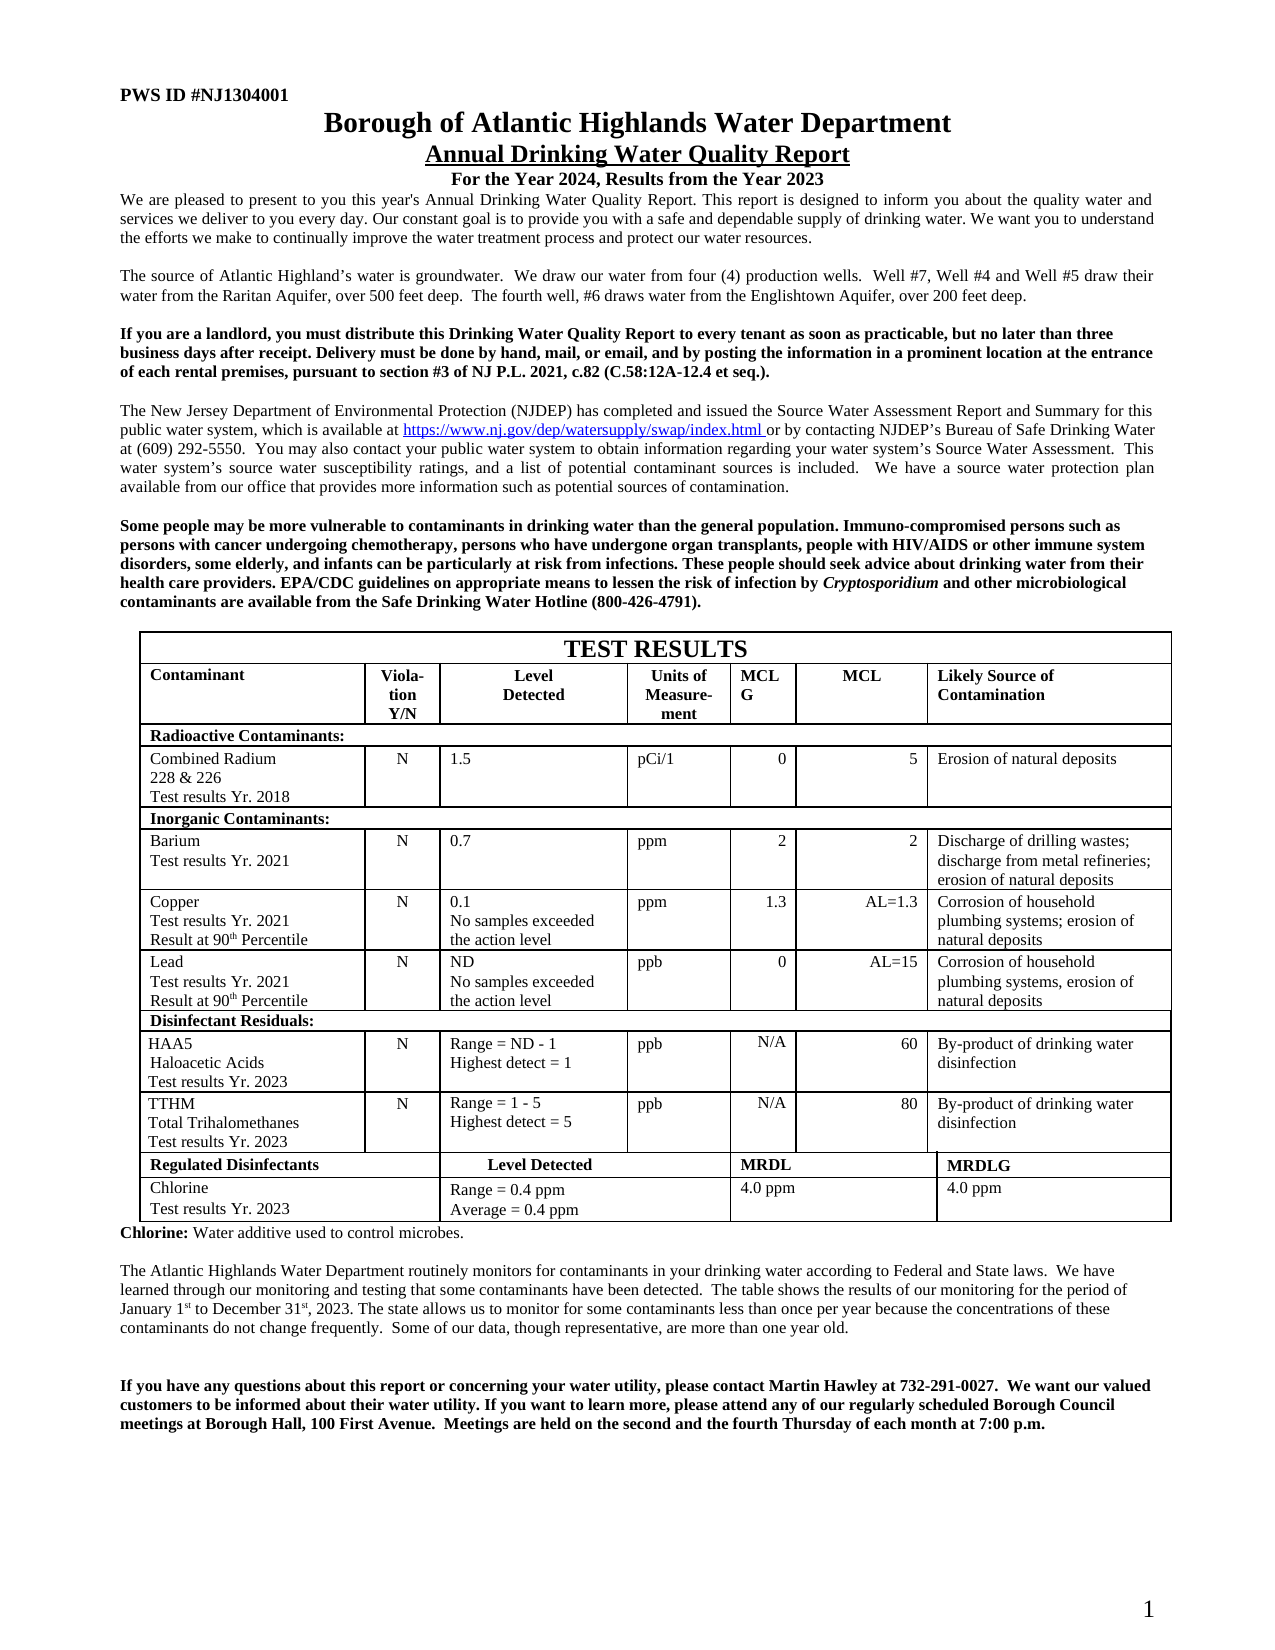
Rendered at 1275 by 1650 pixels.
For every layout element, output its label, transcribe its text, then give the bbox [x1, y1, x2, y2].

table_cell Radioactive Contaminants: [141, 725, 1171, 745]
table_cell Combined Radium 228 & 226 Test results Yr. 2018 [141, 747, 364, 806]
table_cell 5 [797, 747, 927, 806]
table_cell AL=1.3 [797, 890, 927, 949]
table_cell Level Detected [441, 664, 627, 723]
table_cell Regulated Disinfectants [141, 1153, 439, 1177]
table_cell 1.5 [441, 747, 627, 806]
table_cell N [366, 890, 439, 949]
text Some people may be more vulnerable to contaminants in drinking water than the general population. Immuno-compromised persons such as persons with cancer undergoing chemotherapy, persons who have undergone organ transplants, people with HIV/AIDS or other immune system disorders, some elderly, and infants can be particularly at risk from infections. These people should seek advice about drinking water from their health care providers. EPA/CDC guidelines on appropriate means to lessen the risk of infection by Cryptosporidium and other microbiological contaminants are available from the Safe Drinking Water Hotline (800-426-4791). [120, 515, 1155, 611]
table_cell Viola-tion Y/N [366, 664, 439, 723]
table_cell N/A [731, 1093, 795, 1151]
table_cell 0 [731, 747, 795, 806]
table_cell MCLG [731, 664, 795, 723]
table_cell AL=15 [797, 951, 927, 1010]
table_cell 4.0 ppm [938, 1178, 1170, 1221]
text We are pleased to present to you this year's Annual Drinking Water Quality Report. This report is designed to inform you about the quality water and services we deliver to you every day. Our constant goal is to provide you with a safe and dependable supply of drinking water. We want you to understand the efforts we make to continually improve the water treatment process and protect our water resources. [120, 189, 1155, 247]
text Annual Drinking Water Quality Report [120, 139, 1155, 168]
table_cell Range = 1 - 5 Highest detect = 5 [441, 1093, 627, 1151]
table_cell By-product of drinking water disinfection [928, 1032, 1170, 1091]
table_cell ppm [628, 830, 730, 889]
table_cell MRDL [731, 1153, 936, 1177]
table_cell pCi/1 [628, 747, 730, 806]
text If you have any questions about this report or concerning your water utility, please contact Martin Hawley at 732-291-0027. We want our valued customers to be informed about their water utility. If you want to learn more, please attend any of our regularly scheduled Borough Council meetings at Borough Hall, 100 First Avenue. Meetings are held on the second and the fourth Thursday of each month at 7:00 p.m. [120, 1376, 1155, 1433]
table_cell 4.0 ppm [731, 1178, 936, 1221]
table_cell ppb [628, 1093, 730, 1151]
table_cell 0.7 [441, 830, 627, 889]
text If you are a landlord, you must distribute this Drinking Water Quality Report to every tenant as soon as practicable, but no later than three business days after receipt. Delivery must be done by hand, mail, or email, and by posting the information in a prominent location at the entrance of each rental premises, pursuant to section #3 of NJ P.L. 2021, c.82 (C.58:12A-12.4 et seq.). [120, 324, 1155, 381]
table_cell N [366, 1093, 439, 1151]
table_cell ND No samples exceeded the action level [441, 951, 627, 1010]
table_cell Level Detected [441, 1153, 730, 1177]
table_cell 0 [731, 951, 795, 1010]
table_cell HAA5 Haloacetic Acids Test results Yr. 2023 [141, 1032, 364, 1091]
text Chlorine: Water additive used to control microbes. [120, 1222, 1155, 1242]
table_cell Corrosion of household plumbing systems; erosion of natural deposits [928, 890, 1171, 949]
text The source of Atlantic Highland’s water is groundwater. We draw our water from four (4) production wells. Well #7, Well #4 and Well #5 draw their water from the Raritan Aquifer, over 500 feet deep. The fourth well, #6 draws water from the Englishtown Aquifer, over 200 feet deep. [120, 266, 1155, 304]
subtitle PWS ID #NJ1304001 [120, 84, 1155, 106]
table_cell Chlorine Test results Yr. 2023 [141, 1178, 439, 1221]
table_cell 1.3 [731, 890, 795, 949]
table_cell Erosion of natural deposits [928, 747, 1171, 806]
table_cell 0.1 No samples exceeded the action level [441, 890, 627, 949]
table_cell ppb [628, 1032, 730, 1091]
table_cell ppb [628, 951, 730, 1010]
table_cell 60 [797, 1032, 927, 1091]
table_cell By-product of drinking water disinfection [928, 1093, 1170, 1151]
table_cell N/A [731, 1032, 795, 1091]
table_cell N [366, 830, 439, 889]
text The Atlantic Highlands Water Department routinely monitors for contaminants in your drinking water according to Federal and State laws. We have learned through our monitoring and testing that some contaminants have been detected. The table shows the results of our monitoring for the period of January 1st to December 31st, 2023. The state allows us to monitor for some contaminants less than once per year because the concentrations of these contaminants do not change frequently. Some of our data, though representative, are more than one year old. [120, 1261, 1155, 1337]
table_cell 2 [797, 830, 927, 889]
table_cell Barium Test results Yr. 2021 [141, 830, 364, 889]
text For the Year 2024, Results from the Year 2023 [120, 168, 1155, 189]
table_cell 80 [797, 1093, 927, 1151]
table_cell Corrosion of household plumbing systems, erosion of natural deposits [928, 951, 1171, 1010]
table_cell MRDLG [938, 1153, 1170, 1177]
subtitle Borough of Atlantic Highlands Water Department [120, 106, 1155, 139]
table_cell Disinfectant Residuals: [141, 1011, 1170, 1030]
table_cell Likely Source of Contamination [928, 664, 1171, 723]
table_cell Contaminant [141, 664, 364, 723]
table_cell 2 [731, 830, 795, 889]
table_cell Units of Measure-ment [628, 664, 730, 723]
table_header TEST RESULTS [141, 633, 1171, 663]
table_cell Copper Test results Yr. 2021 Result at 90th Percentile [141, 890, 364, 949]
table_cell Discharge of drilling wastes; discharge from metal refineries; erosion of natural deposits [928, 830, 1171, 889]
table_cell Inorganic Contaminants: [141, 808, 1171, 828]
table_cell Range = ND - 1 Highest detect = 1 [441, 1032, 627, 1091]
table_cell ppm [628, 890, 730, 949]
table_cell N [366, 1032, 439, 1091]
table_cell N [366, 747, 439, 806]
table_cell Lead Test results Yr. 2021 Result at 90th Percentile [141, 951, 364, 1010]
table_cell MCL [797, 664, 927, 723]
table_cell N [366, 951, 439, 1010]
table_cell TTHM Total Trihalomethanes Test results Yr. 2023 [141, 1093, 364, 1151]
table_cell Range = 0.4 ppm Average = 0.4 ppm [441, 1178, 730, 1221]
